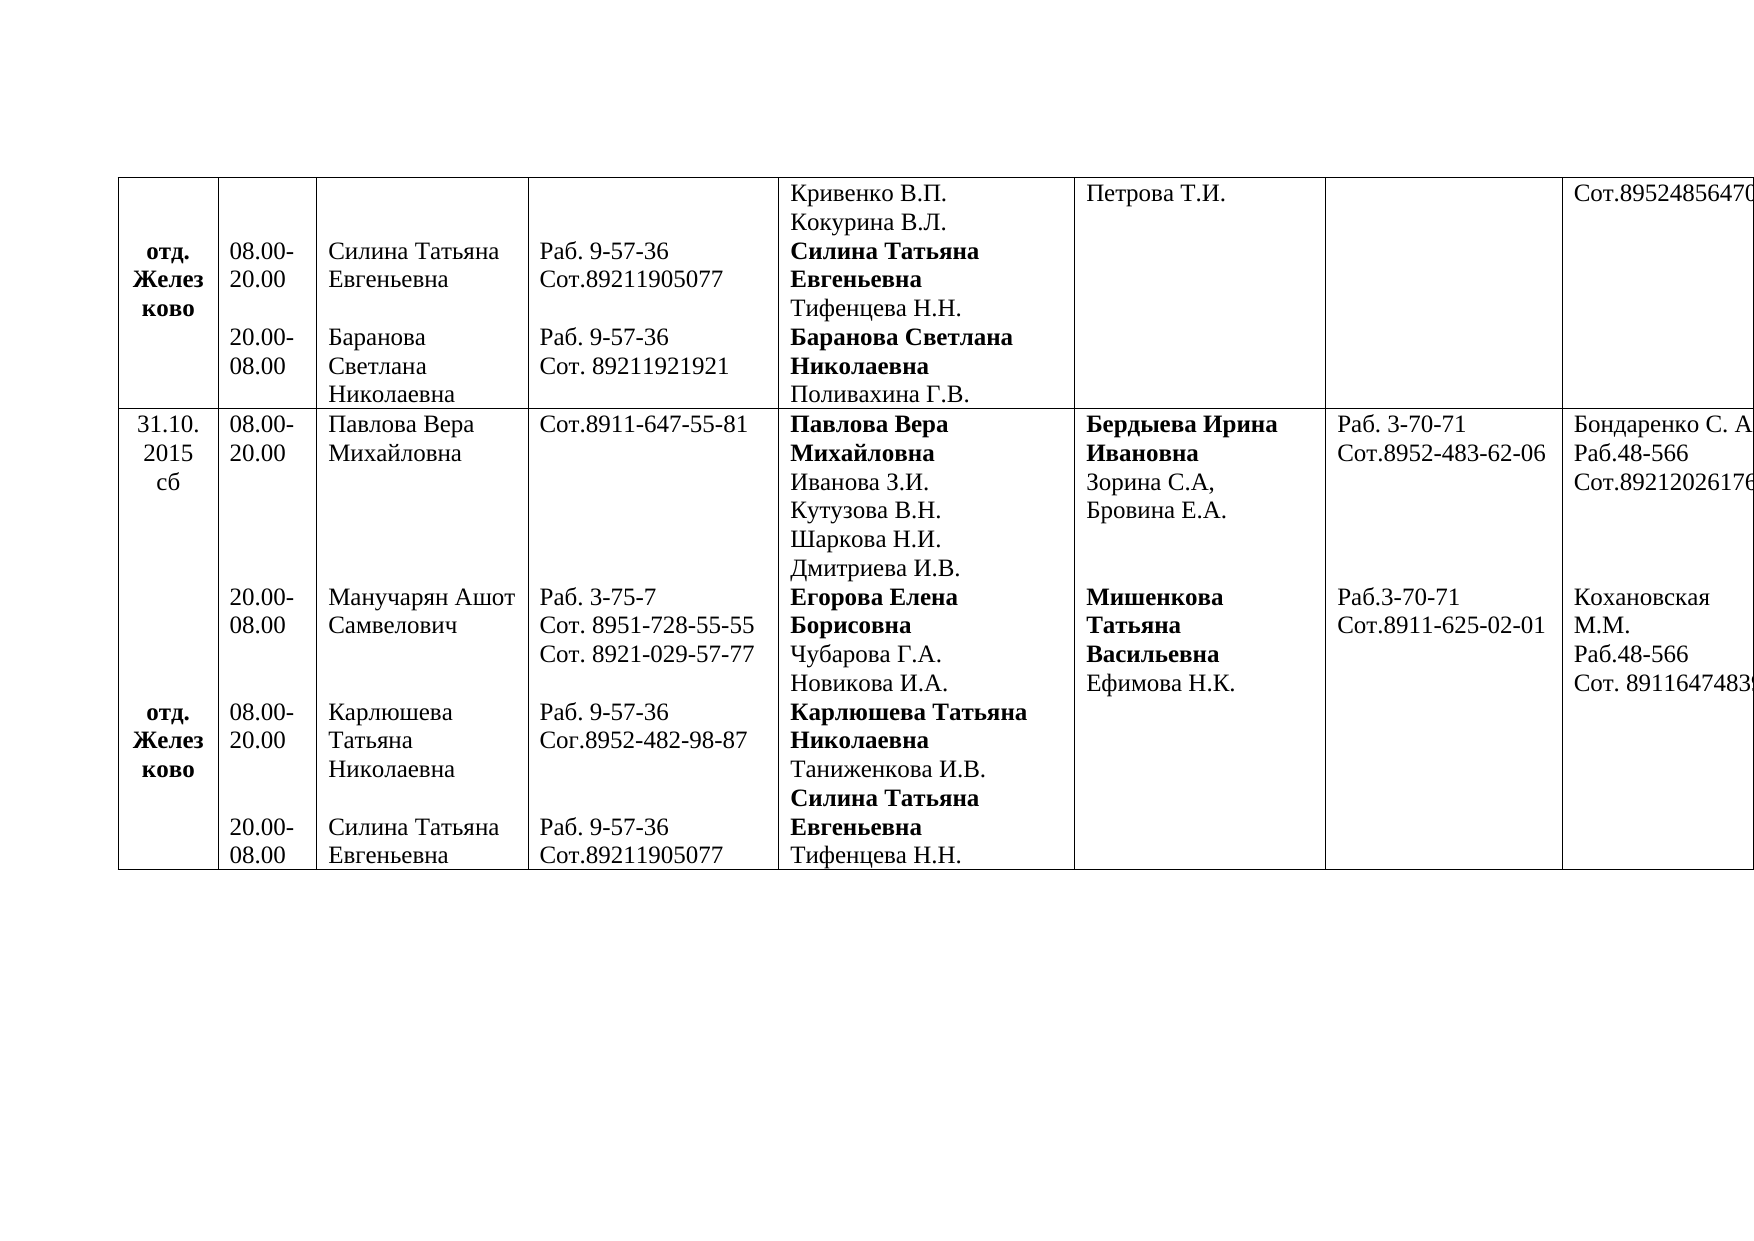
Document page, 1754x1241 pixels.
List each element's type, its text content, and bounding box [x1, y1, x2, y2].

table_cell Бердыева Ирина Ивановна Зорина С.А, Бровина Е.А. Мишенкова Татьяна Васильевна Ефимова Н.К. [1075, 409, 1325, 869]
table_cell 31.10. 2015 сб отд. Желез ково [119, 409, 218, 869]
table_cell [1075, 178, 1325, 408]
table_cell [779, 178, 1074, 408]
table_cell Павлова Вера Михайловна Манучарян Ашот Самвелович Карлюшева Татьяна Николаевна Силина Татьяна Евгеньевна [317, 409, 528, 869]
table_cell Павлова Вера Михайловна Иванова З.И. Кутузова В.Н. Шаркова Н.И. Дмитриева И.В. Егорова Елена Борисовна Чубарова Г.А. Новикова И.А. Карлюшева Татьяна Николаевна Таниженкова И.В. Силина Татьяна Евгеньевна Тифенцева Н.Н. [779, 409, 1074, 869]
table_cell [529, 178, 778, 408]
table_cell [1563, 178, 1753, 408]
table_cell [119, 178, 218, 408]
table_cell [1326, 178, 1562, 408]
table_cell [219, 178, 316, 408]
table_cell Сот.8911-647-55-81 Раб. 3-75-7 Сот. 8951-728-55-55 Сот. 8921-029-57-77 Раб. 9-57-36 Сог.8952-482-98-87 Раб. 9-57-36 Сот.89211905077 [529, 409, 778, 869]
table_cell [317, 178, 528, 408]
table_cell Бондаренко С. А. Раб.48-566 Сот.89212026176 Кохановская М.М. Раб.48-566 Сот. 89116474839 [1563, 409, 1753, 869]
table_cell Раб. 3-70-71 Сот.8952-483-62-06 Раб.3-70-71 Сот.8911-625-02-01 [1326, 409, 1562, 869]
table_cell 08.00- 20.00 20.00- 08.00 08.00- 20.00 20.00- 08.00 [219, 409, 316, 869]
